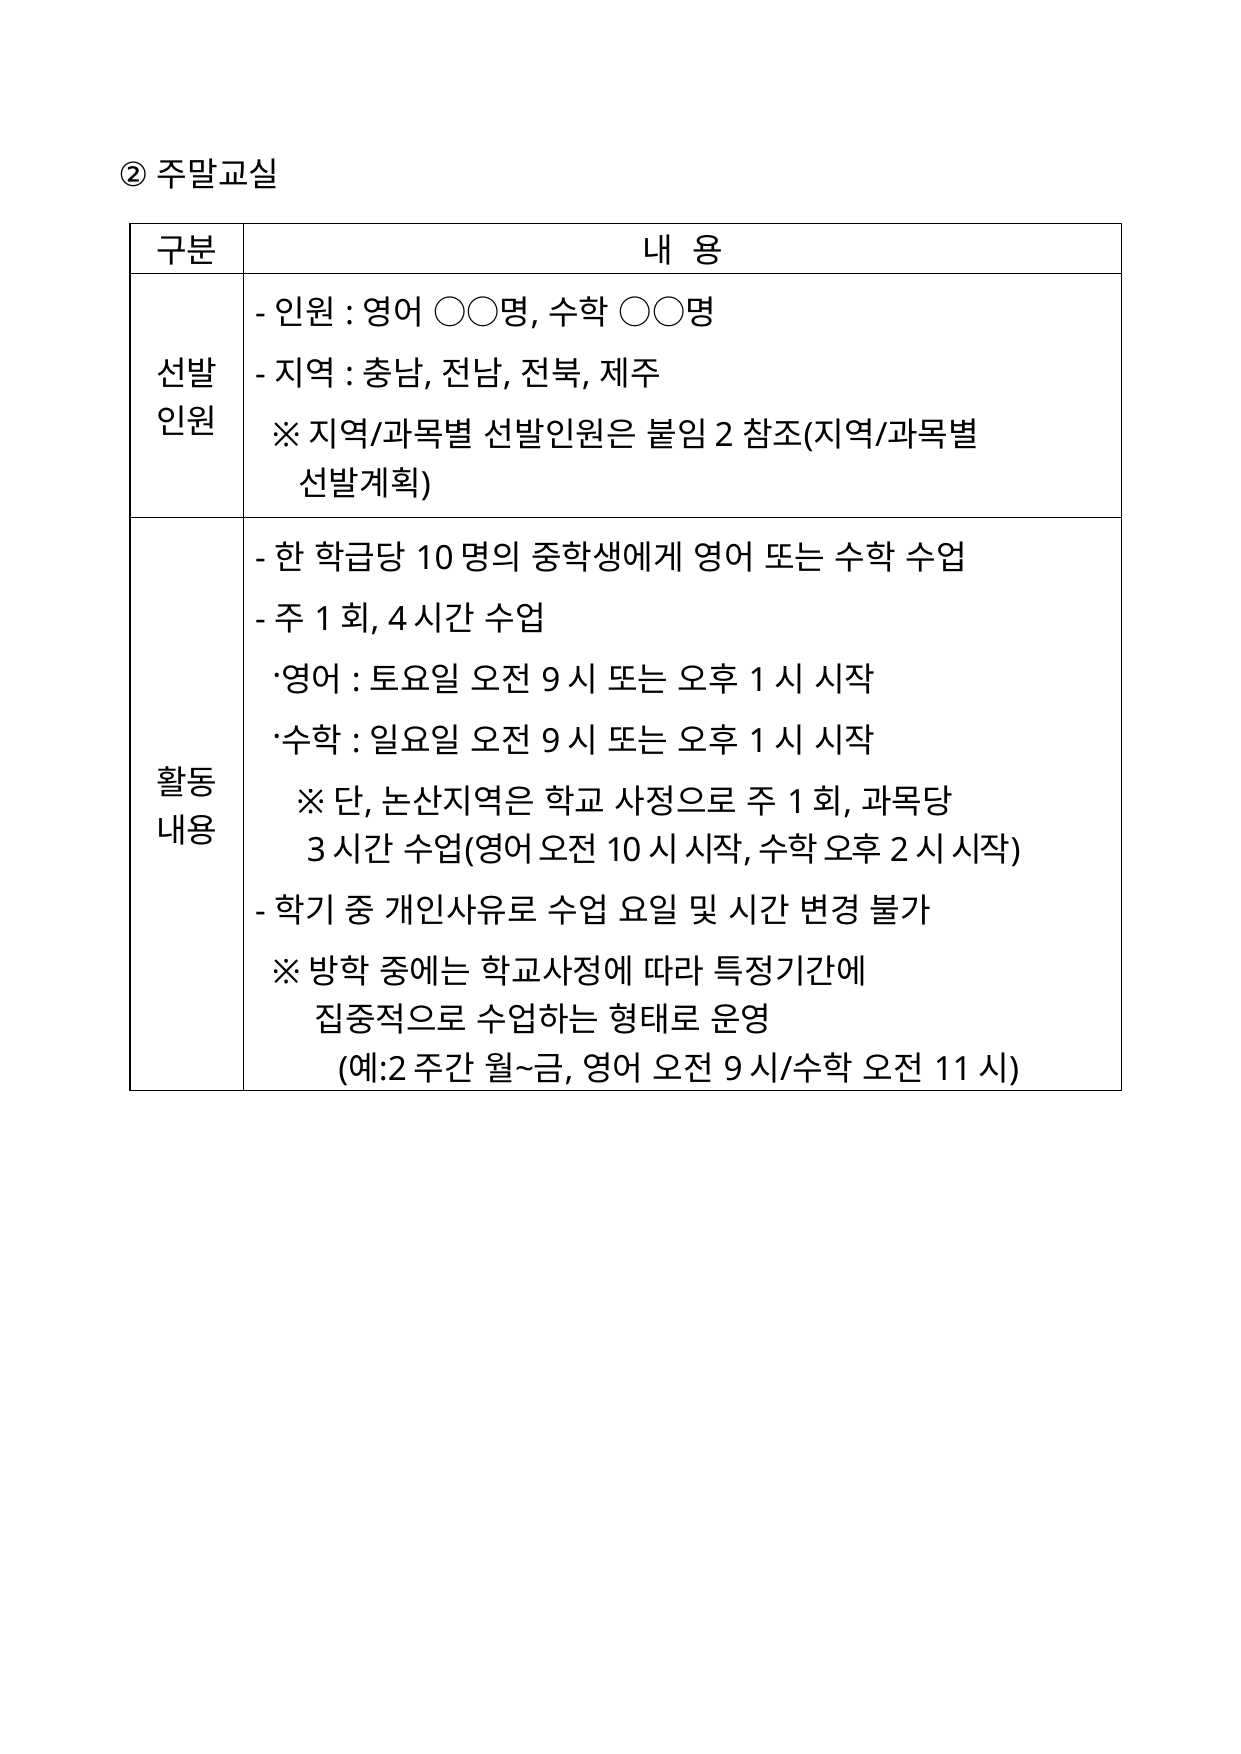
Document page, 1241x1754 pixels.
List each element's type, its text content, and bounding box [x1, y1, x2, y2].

table_cell 활동 내용 [131, 518, 243, 1090]
table_cell - 인원 : 영어 ○○명, 수학 ○○명 - 지역 : 충남, 전남, 전북, 제주 ※ 지역/과목별 선발인원은 붙임2 참조(지역/과목별 선발계획) [244, 274, 1121, 517]
table_cell 선발 인원 [131, 274, 243, 517]
table_cell - 한 학급당 10명의 중학생에게 영어 또는 수학 수업 - 주 1회, 4시간 수업 ·영어 : 토요일 오전 9시 또는 오후 1시 시작 ·수학 : 일요일 오전 9시 또는 오후 1시 시작 ※ 단, 논산지역은 학교 사정으로 주 1회, 과목당 3시간 수업(영어 오전 10시 시작, 수학 오후 2시 시작) - 학기 중 개인사유로 수업 요일 및 시간 변경 불가 ※ 방학 중에는 학교사정에 따라 특정기간에 집중적으로 수업하는 형태로 운영 (예:2주간 월~금, 영어 오전 9시/수학 오전 11시) [244, 518, 1121, 1090]
table_header 구분 [131, 224, 243, 272]
list ② 주말교실 [118, 148, 1122, 196]
table_header 내 용 [244, 224, 1121, 272]
